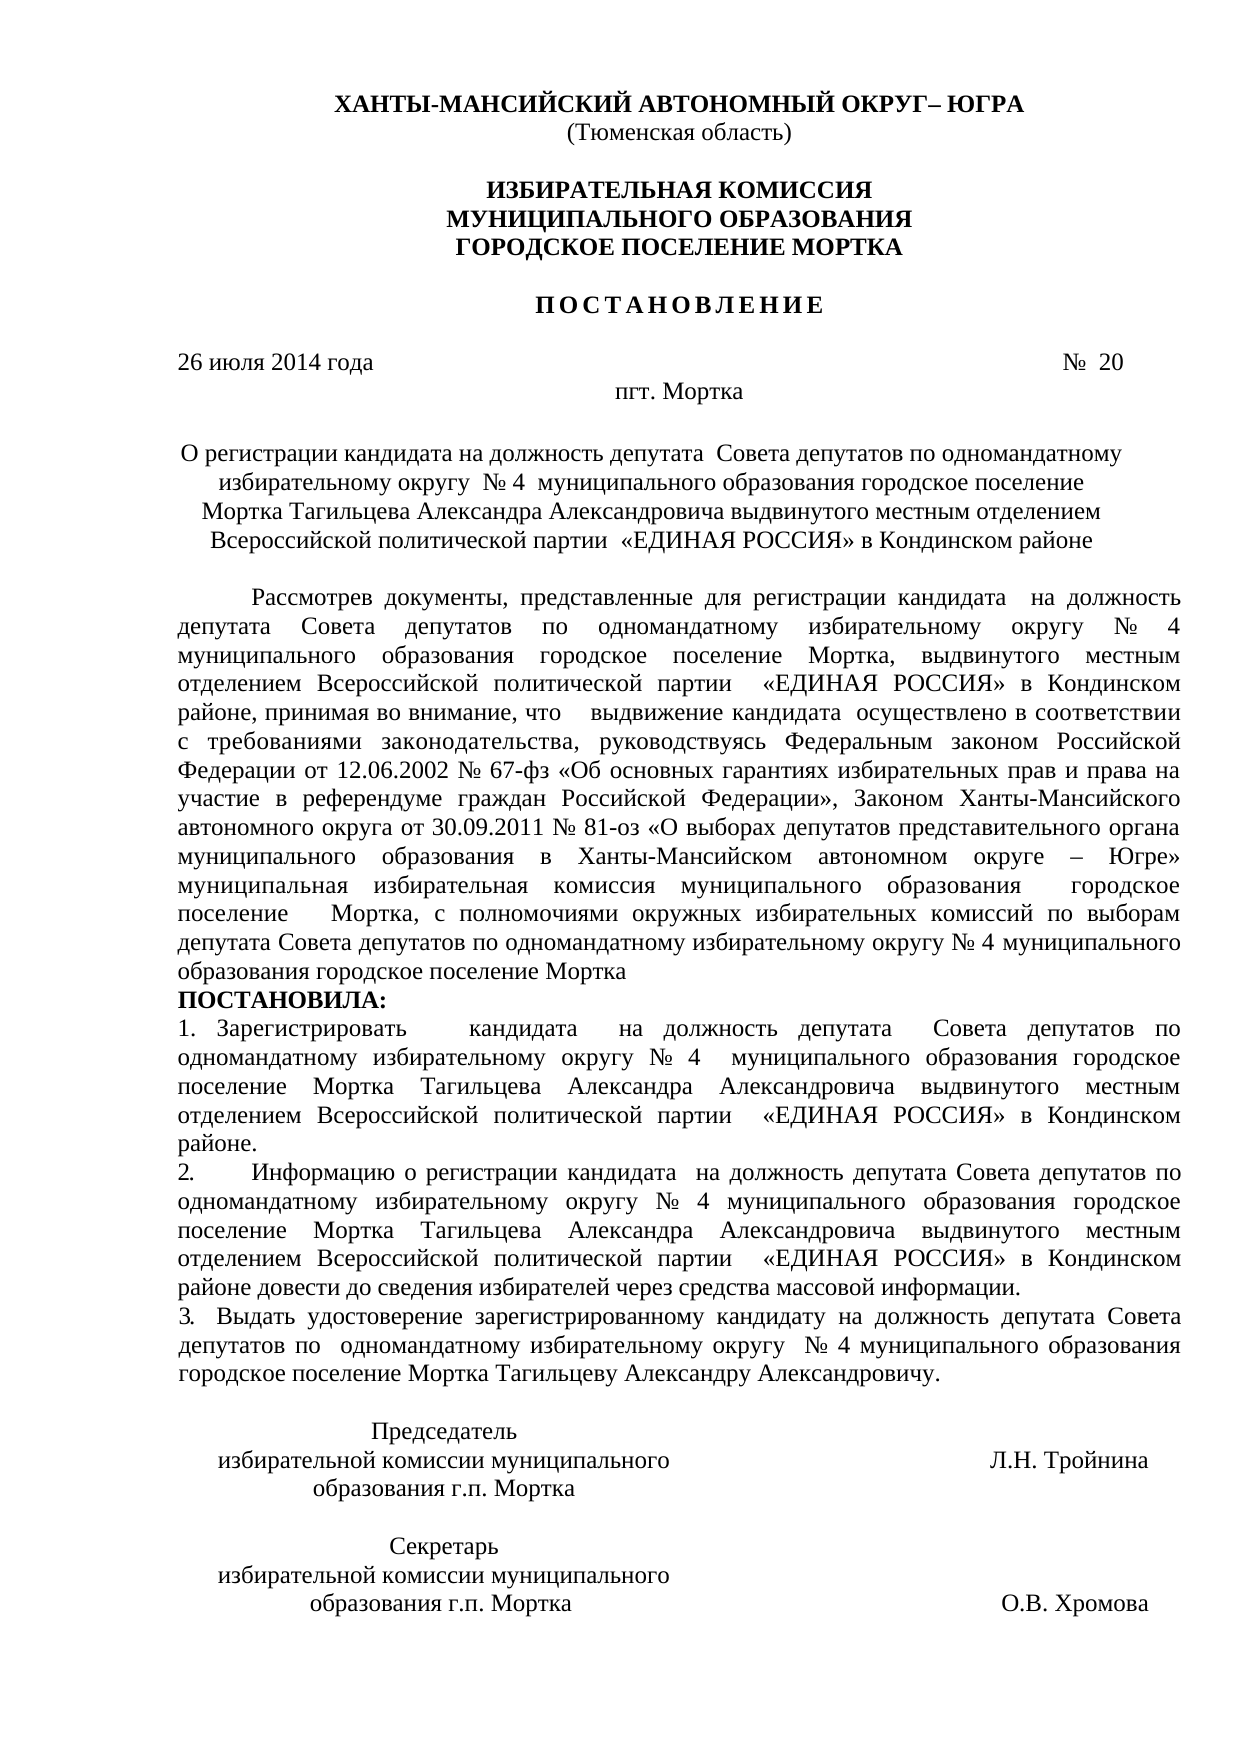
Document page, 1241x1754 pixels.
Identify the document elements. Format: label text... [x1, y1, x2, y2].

text 1. Зарегистрировать кандидата на должность депутата Совета депутатов по одномандатному избирательному округу № 4 муниципального образования городское поселение Мортка Тагильцева Александра Александровича выдвинутого местным отделением Всероссийской политической партии «ЕДИНАЯ РОССИЯ» в Кондинском районе. [177, 1013, 1181, 1157]
text Рассмотрев документы, представленные для регистрации кандидата на должность депутата Совета депутатов по одномандатному избирательному округу № 4 муниципального образования городское поселение Мортка, выдвинутого местным отделением Всероссийской политической партии «ЕДИНАЯ РОССИЯ» в Кондинском районе, принимая во внимание, что выдвижение кандидата осуществлено в соответствии с требованиями законодательства, руководствуясь Федеральным законом Российской Федерации от 12.06.2002 № 67-фз «Об основных гарантиях избирательных прав и права на участие в референдуме граждан Российской Федерации», Законом Ханты-Мансийского автономного округа от 30.09.2011 № 81-оз «О выборах депутатов представительного органа муниципального образования в Ханты-Мансийском автономном округе – Югре» муниципальная избирательная комиссия муниципального образования городское поселение Мортка, с полномочиями окружных избирательных комиссий по выборам депутата Совета депутатов по одномандатному избирательному округу № 4 муниципального образования городское поселение Мортка [177, 582, 1181, 985]
table_header Л.Н. Тройнина [722, 1387, 1160, 1531]
text ПОСТАНОВИЛА: [178, 985, 1181, 1013]
text ГОРОДСКОЕ ПОСЕЛЕНИЕ МОРТКА [177, 232, 1181, 261]
text ИЗБИРАТЕЛЬНАЯ КОМИССИЯ [177, 175, 1181, 204]
text (Тюменская область) [177, 117, 1181, 146]
text пгт. Мортка [177, 376, 1181, 405]
text ХАНТЫ-МАНСИЙСКИЙ АВТОНОМНЫЙ ОКРУГ– ЮГРА [177, 89, 1181, 117]
text 2. Информацию о регистрации кандидата на должность депутата Совета депутатов по одномандатному избирательному округу № 4 муниципального образования городское поселение Мортка Тагильцева Александра Александровича выдвинутого местным отделением Всероссийской политической партии «ЕДИНАЯ РОССИЯ» в Кондинском районе довести до сведения избирателей через средства массовой информации. [177, 1157, 1182, 1301]
table_cell О.В. Хромова [722, 1531, 1160, 1646]
text О регистрации кандидата на должность депутата Совета депутатов по одномандатному избирательному округу № 4 муниципального образования городское поселение Мортка Тагильцева Александра Александровича выдвинутого местным отделением Всероссийской политической партии «ЕДИНАЯ РОССИЯ» в Кондинском районе [177, 438, 1125, 553]
text ПОСТАНОВЛЕНИЕ [177, 290, 1181, 319]
text 26 июля 2014 года № 20 [177, 347, 1181, 376]
table_header Председатель избирательной комиссии муниципального образования г.п. Мортка [166, 1387, 722, 1531]
text 3. Выдать удостоверение зарегистрированному кандидату на должность депутата Совета депутатов по одномандатному избирательному округу № 4 муниципального образования городское поселение Мортка Тагильцеву Александру Александровичу. [178, 1301, 1182, 1387]
text МУНИЦИПАЛЬНОГО ОБРАЗОВАНИЯ [177, 204, 1181, 232]
table_cell Секретарь избирательной комиссии муниципального образования г.п. Мортка [166, 1531, 722, 1646]
